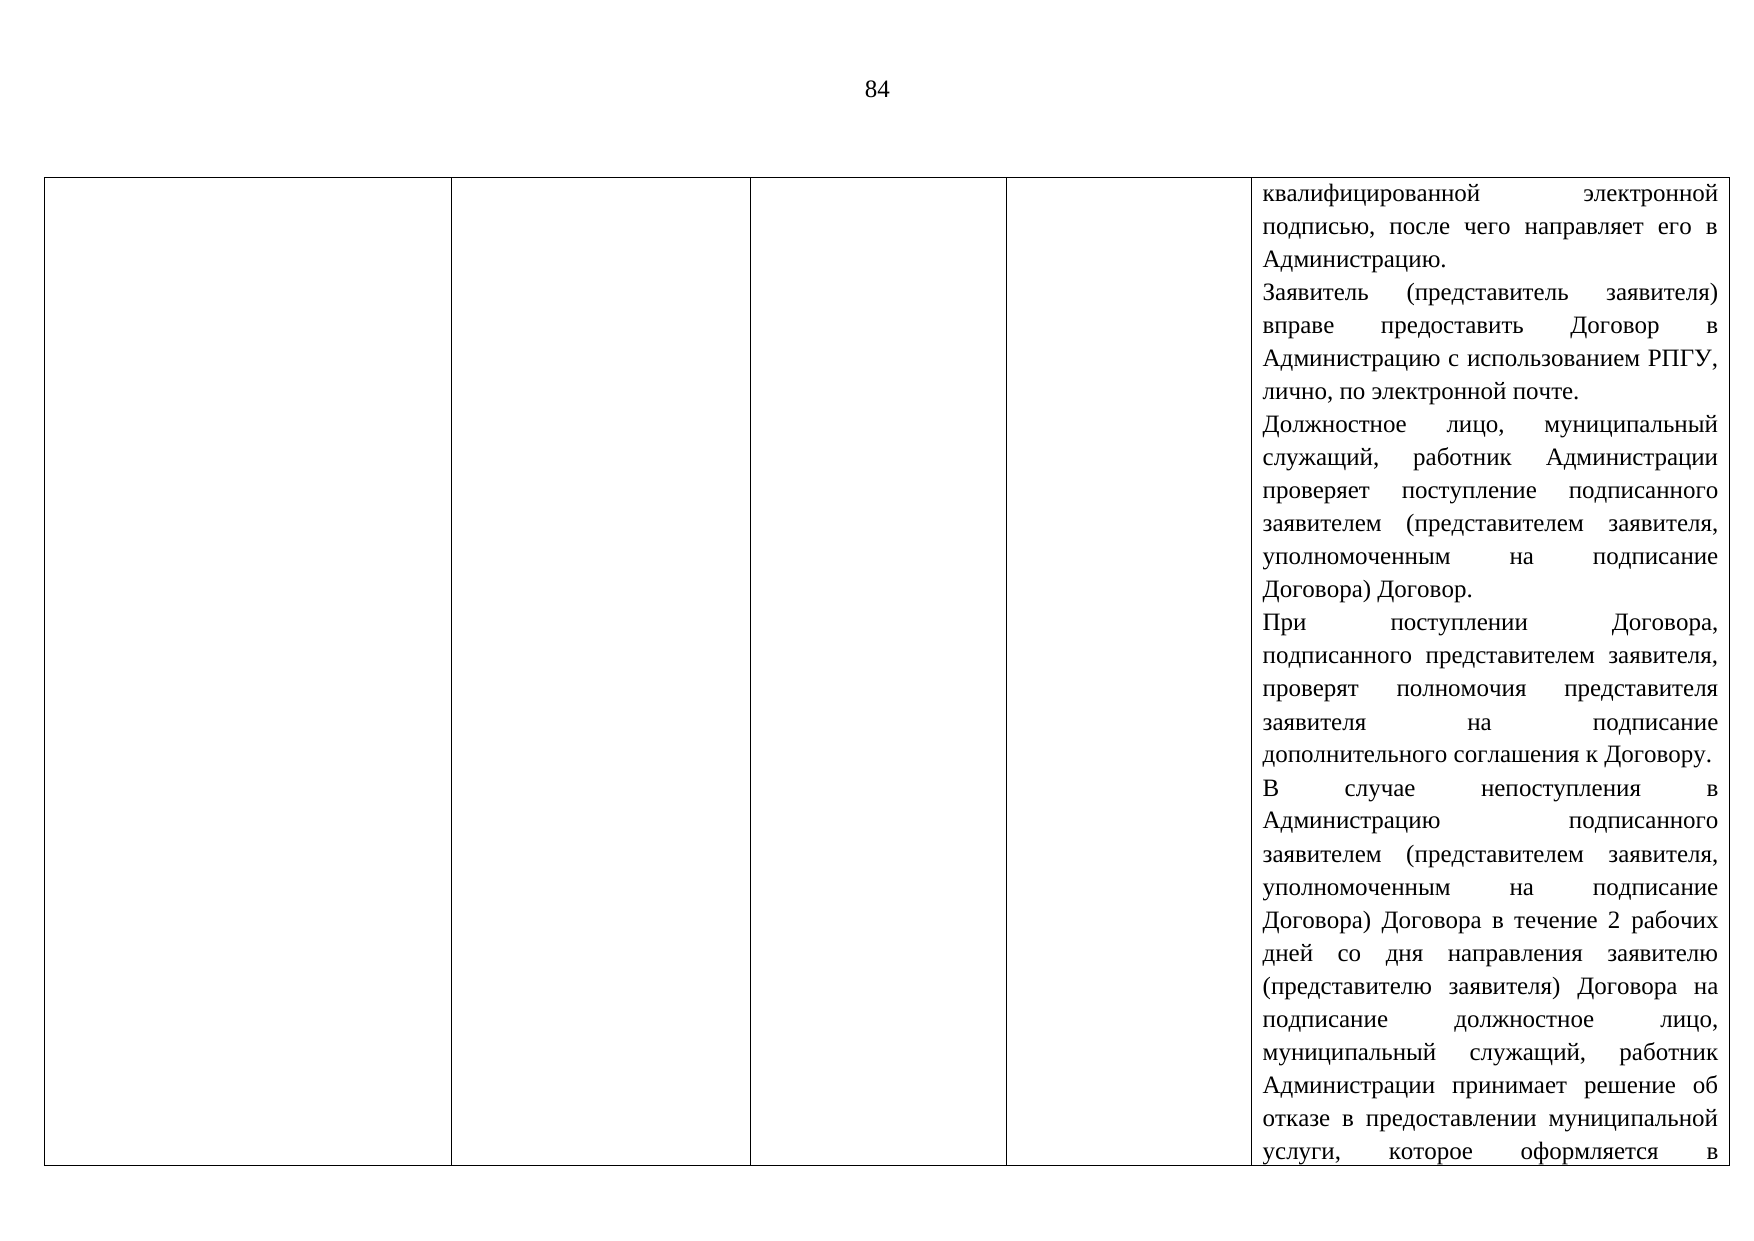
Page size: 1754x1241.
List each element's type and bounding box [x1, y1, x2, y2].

table_cell [1007, 178, 1251, 1164]
table_cell [45, 178, 451, 1164]
table_cell [751, 178, 1006, 1164]
table_cell [452, 178, 750, 1164]
table_cell [1252, 178, 1729, 1164]
